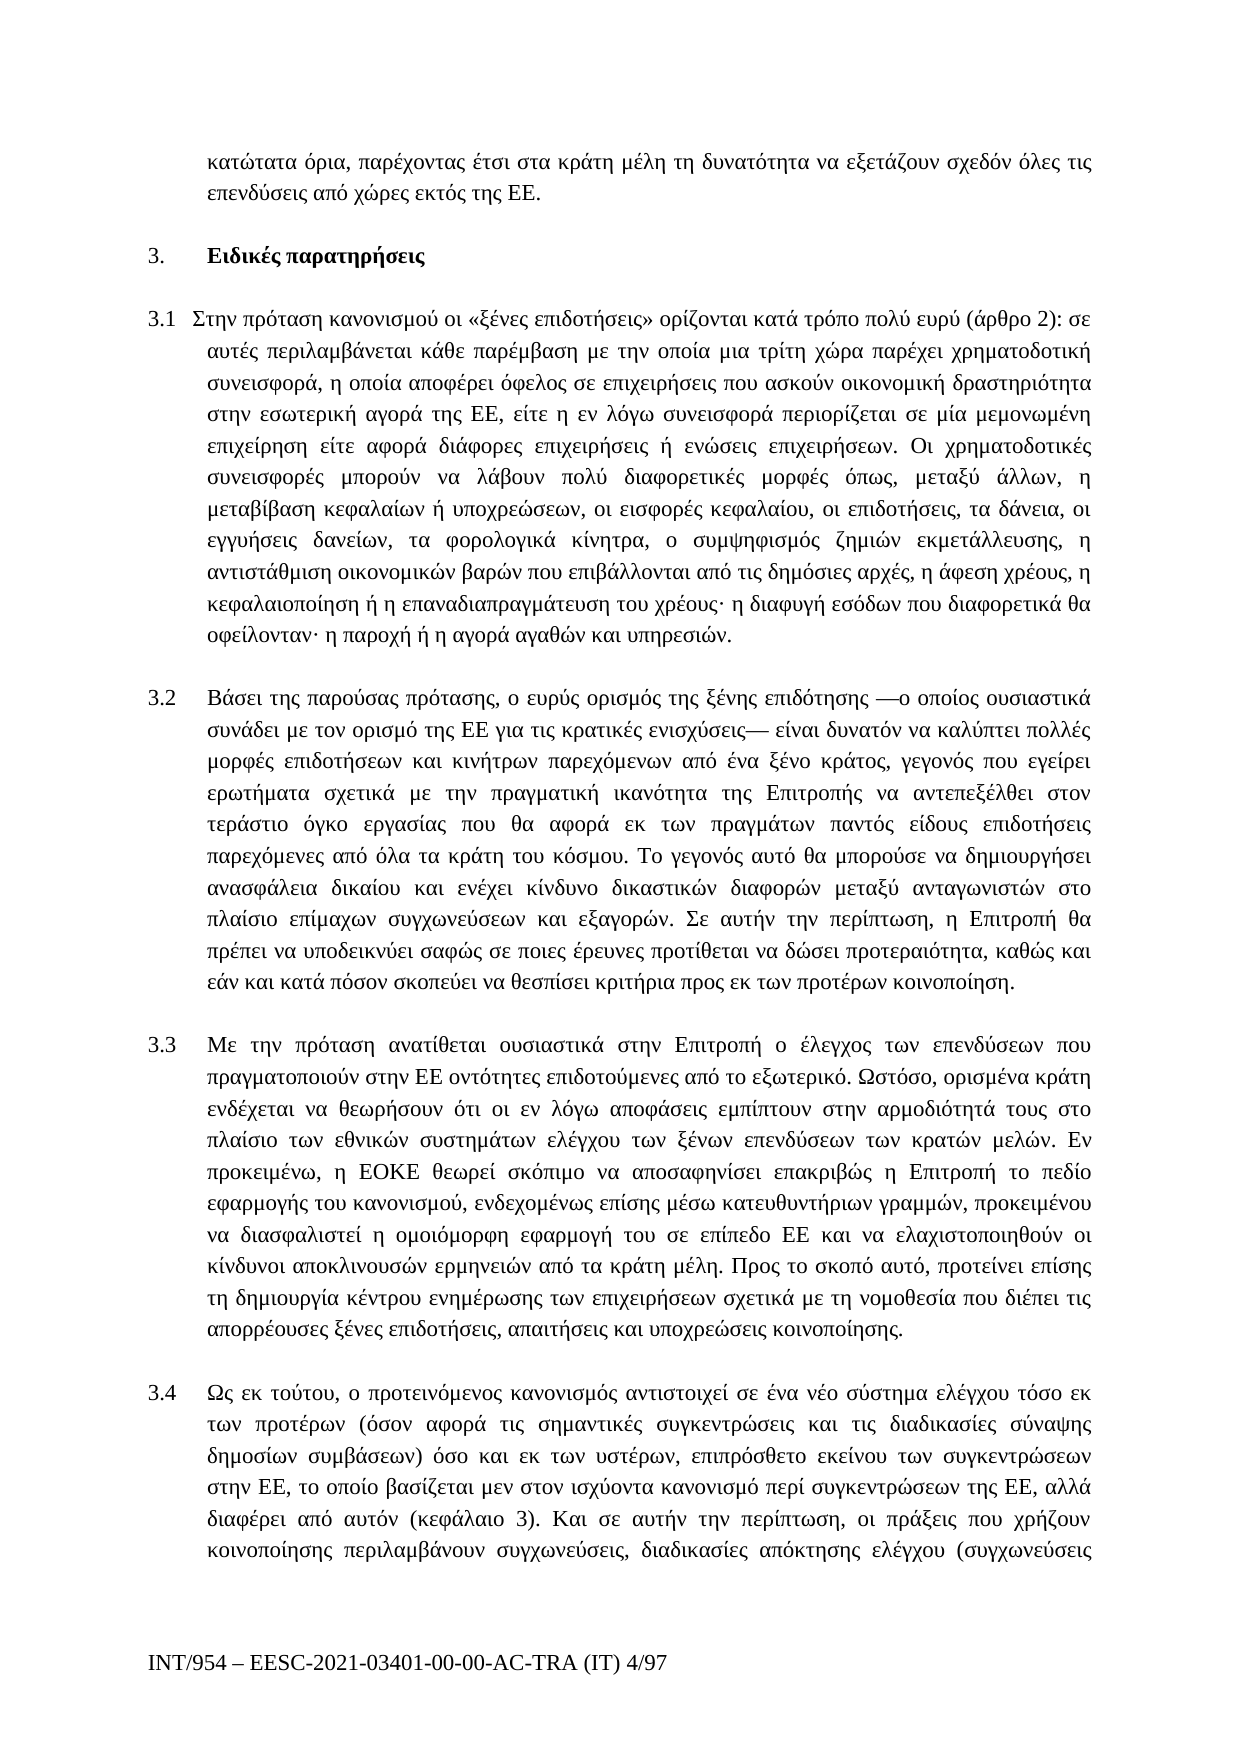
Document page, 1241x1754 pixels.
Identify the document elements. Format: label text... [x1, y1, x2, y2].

subtitle Βάσει της παρούσας πρότασης, ο ευρύς ορισμός της ξένης επιδότησης ―ο οποίος ουσιαστικά συνάδει με τον ορισμό της ΕΕ για τις κρατικές ενισχύσεις― είναι δυνατόν να καλύπτει πολλές μορφές επιδοτήσεων και κινήτρων παρεχόμενων από ένα ξένο κράτος, γεγονός που εγείρει ερωτήματα σχετικά με την πραγματική ικανότητα της Επιτροπής να αντεπεξέλθει στον τεράστιο όγκο εργασίας που θα αφορά εκ των πραγμάτων παντός είδους επιδοτήσεις παρεχόμενες από όλα τα κράτη του κόσμου. Το γεγονός αυτό θα μπορούσε να δημιουργήσει ανασφάλεια δικαίου και ενέχει κίνδυνο δικαστικών διαφορών μεταξύ ανταγωνιστών στο πλαίσιο επίμαχων συγχωνεύσεων και εξαγορών. Σε αυτήν την περίπτωση, η Επιτροπή θα πρέπει να υποδεικνύει σαφώς σε ποιες έρευνες προτίθεται να δώσει προτεραιότητα, καθώς και εάν και κατά πόσον σκοπεύει να θεσπίσει κριτήρια προς εκ των προτέρων κοινοποίηση. [148, 684, 1092, 995]
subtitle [148, 148, 1092, 206]
subtitle Στην πρόταση κανονισμού οι «ξένες επιδοτήσεις» ορίζονται κατά τρόπο πολύ ευρύ (άρθρο 2): σε αυτές περιλαμβάνεται κάθε παρέμβαση με την οποία μια τρίτη χώρα παρέχει χρηματοδοτική συνεισφορά, η οποία αποφέρει όφελος σε επιχειρήσεις που ασκούν οικονομική δραστηριότητα στην εσωτερική αγορά της ΕΕ, είτε η εν λόγω συνεισφορά περιορίζεται σε μία μεμονωμένη επιχείρηση είτε αφορά διάφορες επιχειρήσεις ή ενώσεις επιχειρήσεων. Οι χρηματοδοτικές συνεισφορές μπορούν να λάβουν πολύ διαφορετικές μορφές όπως, μεταξύ άλλων, η μεταβίβαση κεφαλαίων ή υποχρεώσεων, οι εισφορές κεφαλαίου, οι επιδοτήσεις, τα δάνεια, οι εγγυήσεις δανείων, τα φορολογικά κίνητρα, ο συμψηφισμός ζημιών εκμετάλλευσης, η αντιστάθμιση οικονομικών βαρών που επιβάλλονται από τις δημόσιες αρχές, η άφεση χρέους, η κεφαλαιοποίηση ή η επαναδιαπραγμάτευση του χρέους· η διαφυγή εσόδων που διαφορετικά θα οφείλονταν· η παροχή ή η αγορά αγαθών και υπηρεσιών. [148, 306, 1092, 647]
subtitle Ειδικές παρατηρήσεις [148, 242, 1092, 269]
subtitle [148, 1379, 1092, 1563]
subtitle Με την πρόταση ανατίθεται ουσιαστικά στην Επιτροπή ο έλεγχος των επενδύσεων που πραγματοποιούν στην ΕΕ οντότητες επιδοτούμενες από το εξωτερικό. Ωστόσο, ορισμένα κράτη ενδέχεται να θεωρήσουν ότι οι εν λόγω αποφάσεις εμπίπτουν στην αρμοδιότητά τους στο πλαίσιο των εθνικών συστημάτων ελέγχου των ξένων επενδύσεων των κρατών μελών. Εν προκειμένω, η ΕΟΚΕ θεωρεί σκόπιμο να αποσαφηνίσει επακριβώς η Επιτροπή το πεδίο εφαρμογής του κανονισμού, ενδεχομένως επίσης μέσω κατευθυντήριων γραμμών, προκειμένου να διασφαλιστεί η ομοιόμορφη εφαρμογή του σε επίπεδο ΕΕ και να ελαχιστοποιηθούν οι κίνδυνοι αποκλινουσών ερμηνειών από τα κράτη μέλη. Προς το σκοπό αυτό, προτείνει επίσης τη δημιουργία κέντρου ενημέρωσης των επιχειρήσεων σχετικά με τη νομοθεσία που διέπει τις απορρέουσες ξένες επιδοτήσεις, απαιτήσεις και υποχρεώσεις κοινοποίησης. [148, 1031, 1092, 1342]
